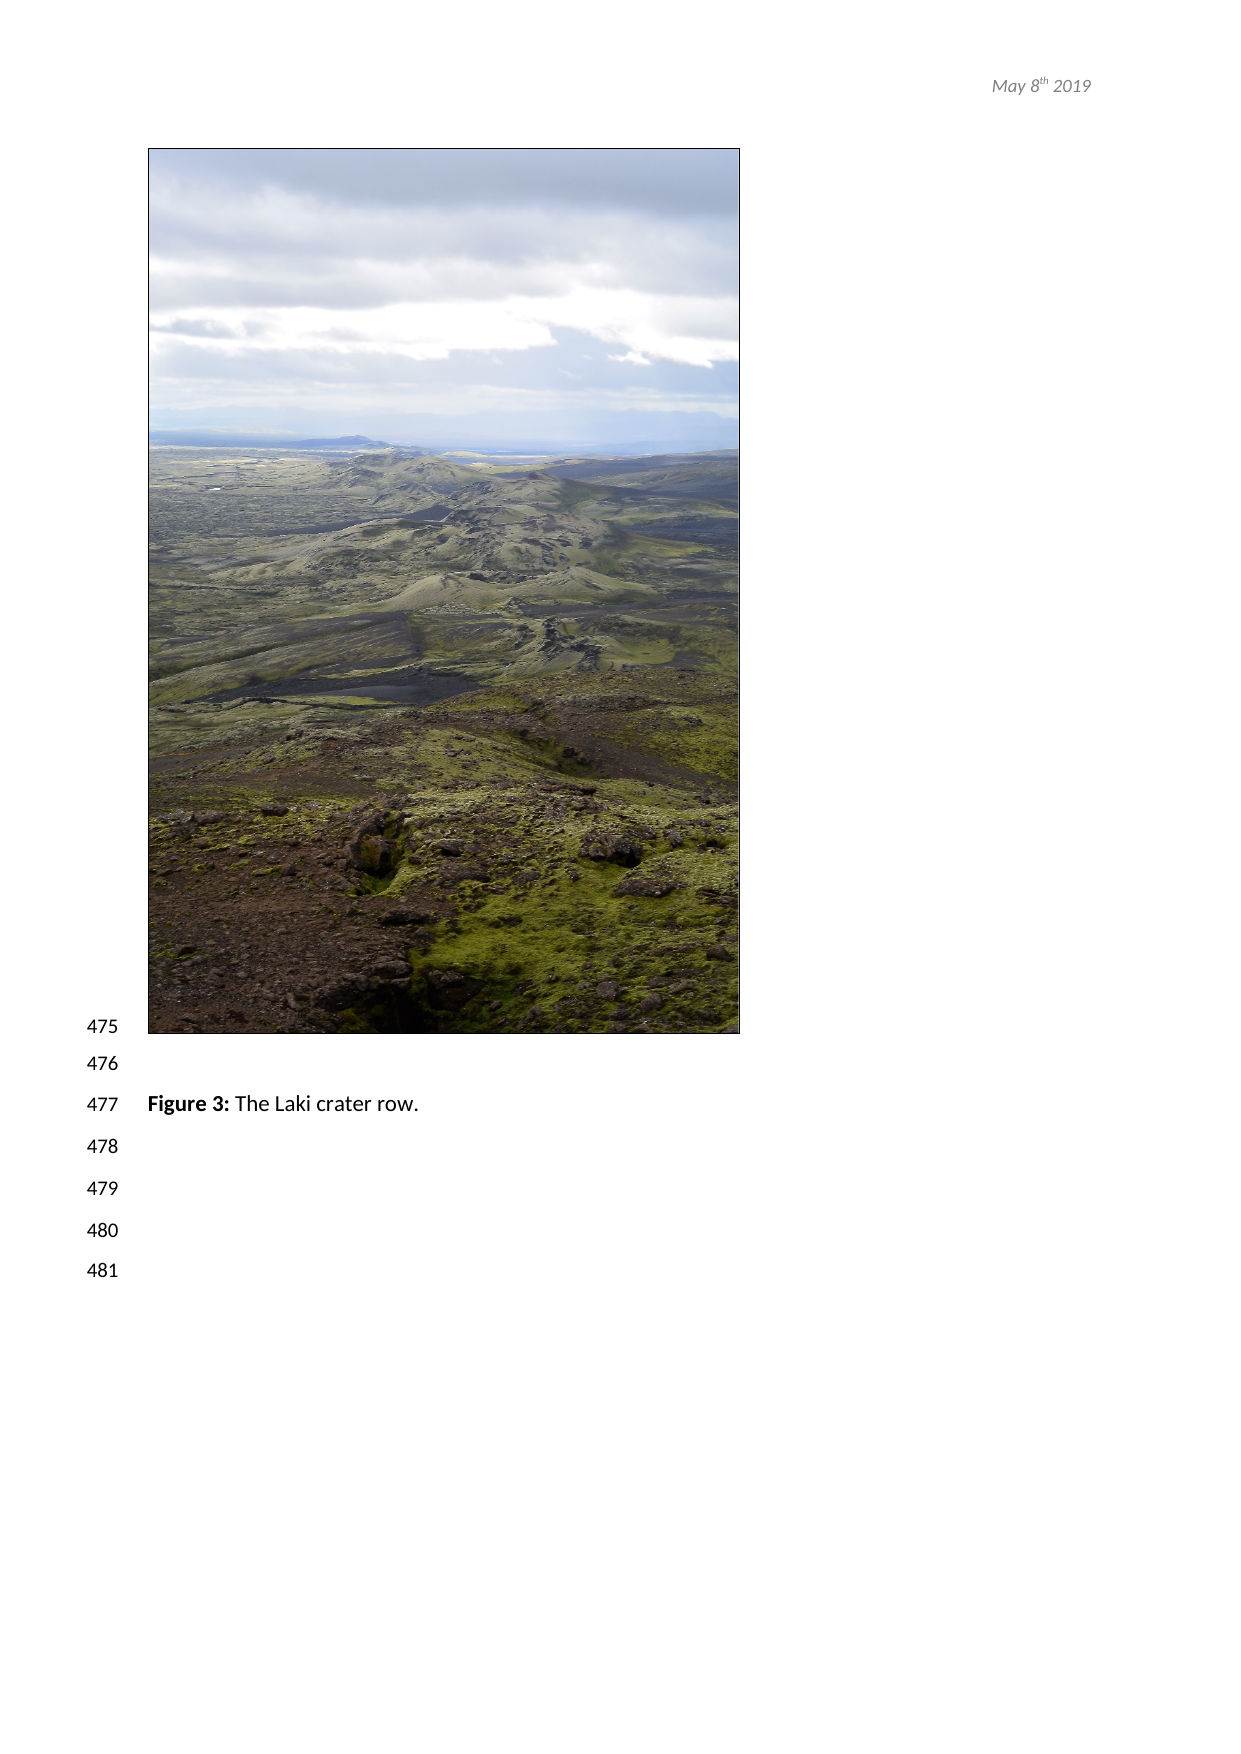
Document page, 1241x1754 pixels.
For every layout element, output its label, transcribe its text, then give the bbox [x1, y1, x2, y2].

picture [149, 149, 739, 1033]
text Figure 3: The Laki crater row. [148, 1089, 1092, 1118]
